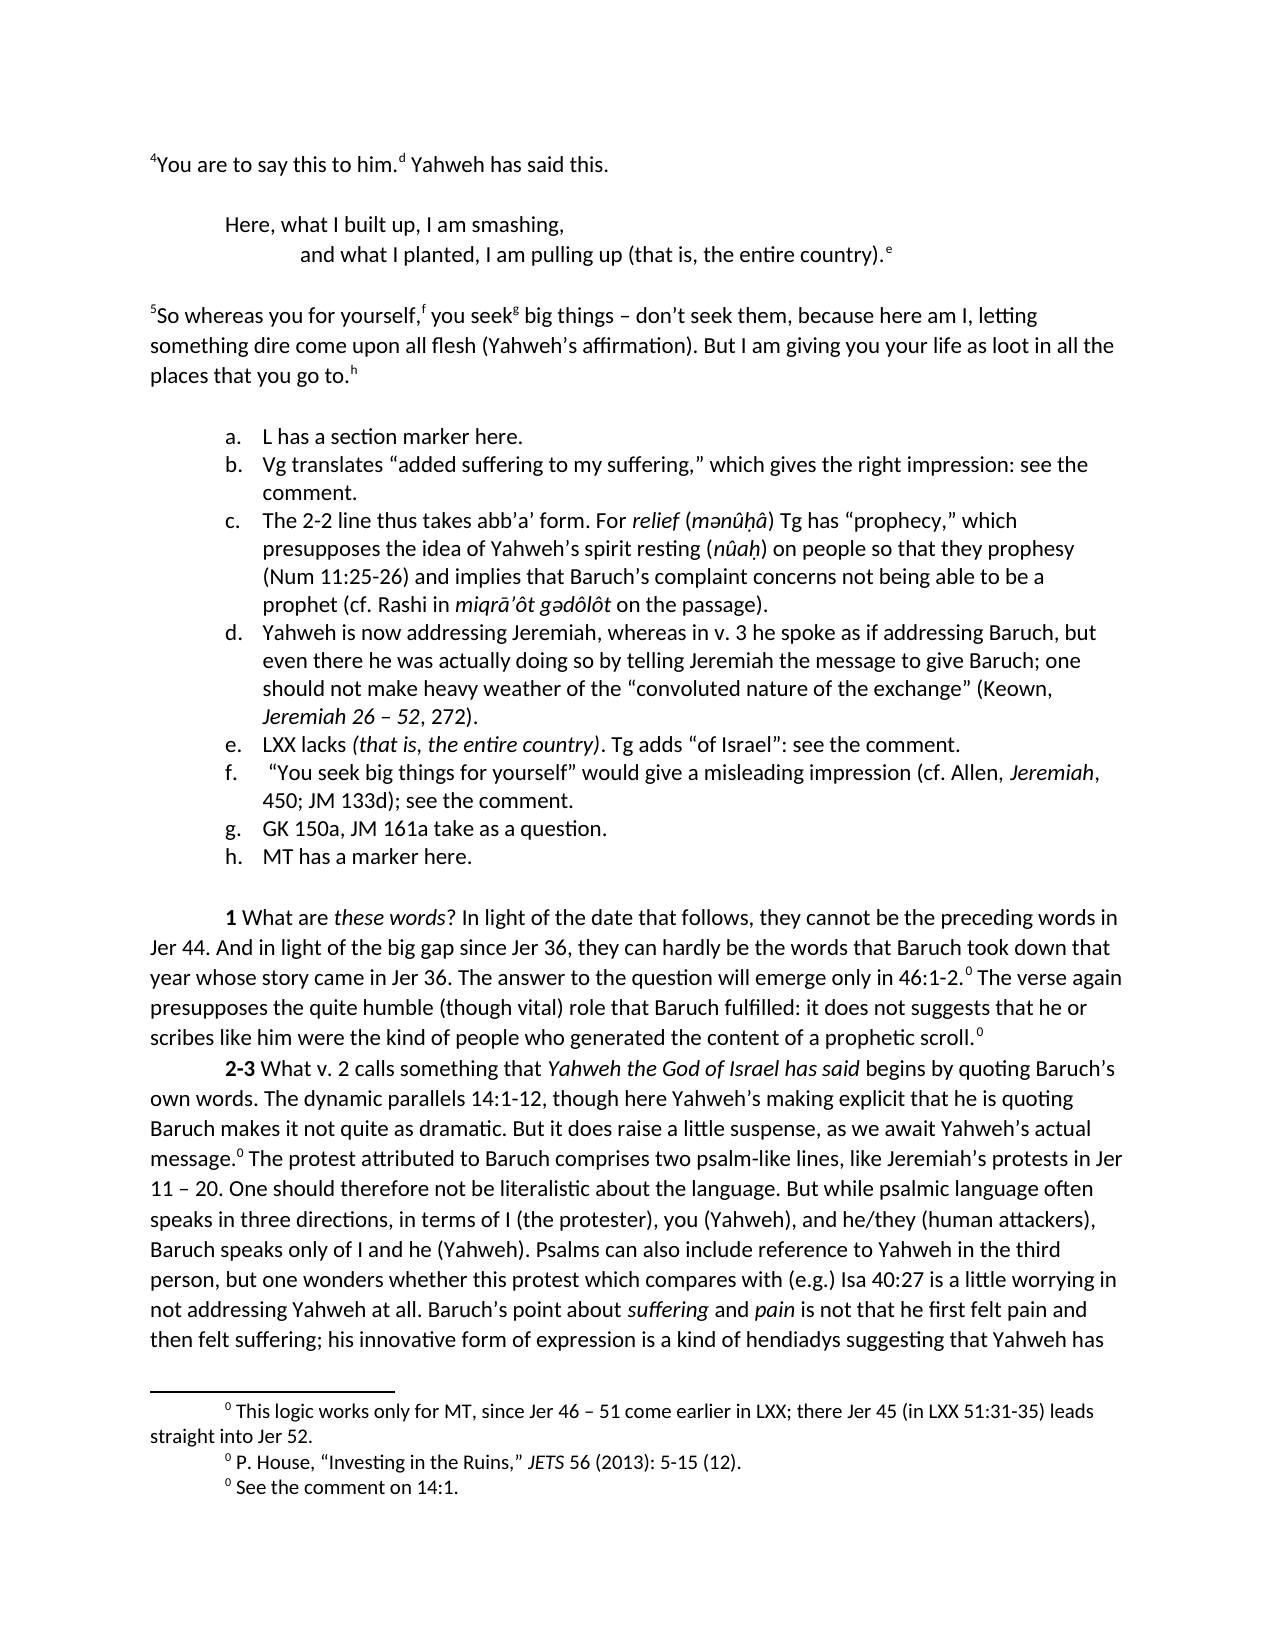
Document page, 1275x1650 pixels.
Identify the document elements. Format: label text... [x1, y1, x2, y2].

text and what I planted, I am pulling up (that is, the entire country).e [225, 241, 1125, 269]
text 5So whereas you for yourself,f you seekg big things – don’t seek them, because here am I, letting something dire come upon all flesh (Yahweh’s affirmation). But I am giving you your life as loot in all the places that you go to.h [150, 301, 1125, 389]
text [150, 1054, 1125, 1353]
list LXX lacks (that is, the entire country). Tg adds “of Israel”: see the comment. [225, 730, 1125, 758]
list Vg translates “added suffering to my suffering,” which gives the right impression: see the comment. [225, 450, 1125, 506]
list “You seek big things for yourself” would give a misleading impression (cf. Allen, Jeremiah, 450; JM 133d); see the comment. [225, 758, 1125, 814]
list The 2-2 line thus takes abb’a’ form. For relief (mәnûḥâ) Tg has “prophecy,” which presupposes the idea of Yahweh’s spirit resting (nûaḥ) on people so that they prophesy (Num 11:25-26) and implies that Baruch’s complaint concerns not being able to be a prophet (cf. Rashi in miqrā’ôt gәdôlôt on the passage). [225, 506, 1125, 618]
text 1 What are these words? In light of the date that follows, they cannot be the preceding words in Jer 44. And in light of the big gap since Jer 36, they can hardly be the words that Baruch took down that year whose story came in Jer 36. The answer to the question will emerge only in 46:1-2. The verse again presupposes the quite humble (though vital) role that Baruch fulfilled: it does not suggests that he or scribes like him were the kind of people who generated the content of a prophetic scroll. [150, 903, 1125, 1051]
text Here, what I built up, I am smashing, [150, 210, 1125, 238]
list Yahweh is now addressing Jeremiah, whereas in v. 3 he spoke as if addressing Baruch, but even there he was actually doing so by telling Jeremiah the message to give Baruch; one should not make heavy weather of the “convoluted nature of the exchange” (Keown, Jeremiah 26 – 52, 272). [225, 618, 1125, 730]
list GK 150a, JM 161a take as a question. [225, 814, 1125, 842]
text 4You are to say this to him.d Yahweh has said this. [150, 150, 1125, 178]
list L has a section marker here. [225, 422, 1125, 450]
list MT has a marker here. [225, 842, 1125, 870]
